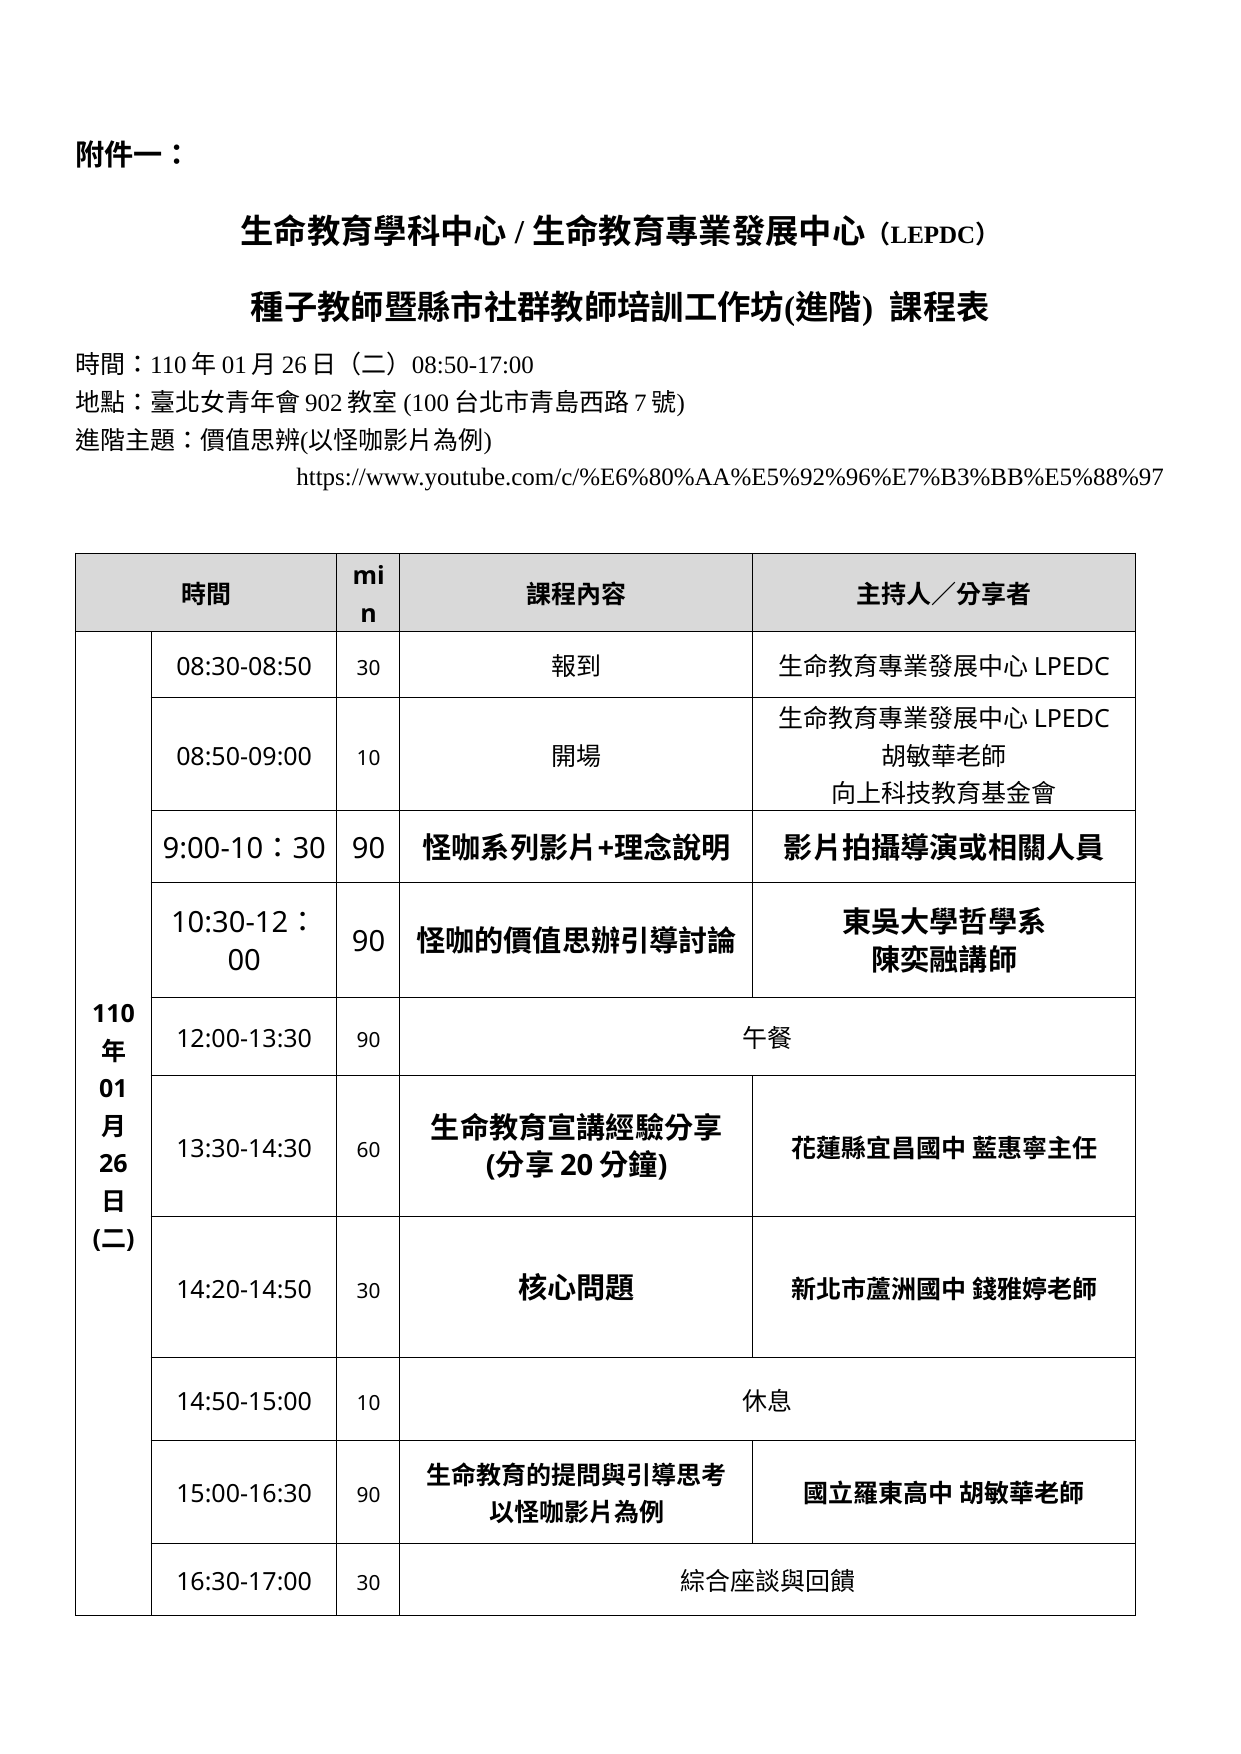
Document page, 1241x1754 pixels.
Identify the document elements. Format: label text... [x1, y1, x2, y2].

table_cell 國立羅東高中 胡敏華老師 [753, 1441, 1135, 1542]
table_cell 60 [337, 1076, 399, 1216]
table_cell 30 [337, 1544, 399, 1615]
table_cell 生命教育宣講經驗分享 (分享20分鐘) [400, 1076, 752, 1216]
table_header 主持人／分享者 [753, 554, 1135, 631]
table_cell 報到 [400, 632, 752, 697]
table_cell 30 [337, 1217, 399, 1357]
table_cell 新北市蘆洲國中 錢雅婷老師 [753, 1217, 1135, 1357]
table_cell 13:30-14:30 [152, 1076, 336, 1216]
table_cell 午餐 [400, 998, 1135, 1075]
table_cell 生命教育專業發展中心LPEDC [753, 632, 1135, 697]
text 進階主題：價值思辨(以怪咖影片為例) [75, 419, 1153, 458]
table_cell 10 [337, 698, 399, 810]
table_cell 休息 [400, 1358, 1135, 1440]
table_cell 08:30-08:50 [152, 632, 336, 697]
table_cell 90 [337, 883, 399, 997]
table_cell 10:30-12：00 [152, 883, 336, 997]
table_cell 14:50-15:00 [152, 1358, 336, 1440]
table_cell 綜合座談與回饋 [400, 1544, 1135, 1615]
table_cell 110 年 01 月 26 日 (二) [76, 632, 151, 1615]
text 附件一： [75, 114, 1165, 191]
table_cell 16:30-17:00 [152, 1544, 336, 1615]
table_cell 30 [337, 632, 399, 697]
table_header 時間 [76, 554, 336, 631]
table_cell 12:00-13:30 [152, 998, 336, 1075]
table_cell 核心問題 [400, 1217, 752, 1357]
text 生命教育學科中心 / 生命教育專業發展中心（LEPDC） [75, 191, 1165, 267]
table_cell 9:00-10：30 [152, 811, 336, 882]
table_cell 怪咖系列影片+理念說明 [400, 811, 752, 882]
text 時間：110年01月26日（二）08:50-17:00 [75, 343, 1165, 381]
table_cell 東吳大學哲學系 陳奕融講師 [753, 883, 1135, 997]
table_cell 90 [337, 1441, 399, 1542]
table_cell 14:20-14:50 [152, 1217, 336, 1357]
table_cell 10 [337, 1358, 399, 1440]
table_cell 怪咖的價值思辦引導討論 [400, 883, 752, 997]
table_cell 15:00-16:30 [152, 1441, 336, 1542]
text 地點：臺北女青年會902教室 (100台北市青島西路7號) [75, 381, 1153, 419]
table_cell 90 [337, 811, 399, 882]
table_cell 影片拍攝導演或相關人員 [753, 811, 1135, 882]
table_header 課程內容 [400, 554, 752, 631]
table_cell 生命教育的提問與引導思考 以怪咖影片為例 [400, 1441, 752, 1542]
table_cell 生命教育專業發展中心LPEDC 胡敏華老師 向上科技教育基金會 [753, 698, 1135, 810]
table_cell 08:50-09:00 [152, 698, 336, 810]
table_cell 90 [337, 998, 399, 1075]
table_cell 花蓮縣宜昌國中 藍惠寧主任 [753, 1076, 1135, 1216]
text 種子教師暨縣市社群教師培訓工作坊(進階) 課程表 [75, 267, 1165, 343]
table_cell 開場 [400, 698, 752, 810]
text https://www.youtube.com/c/%E6%80%AA%E5%92%96%E7%B3%BB%E5%88%97 [224, 458, 1165, 496]
table_header min [337, 554, 399, 631]
